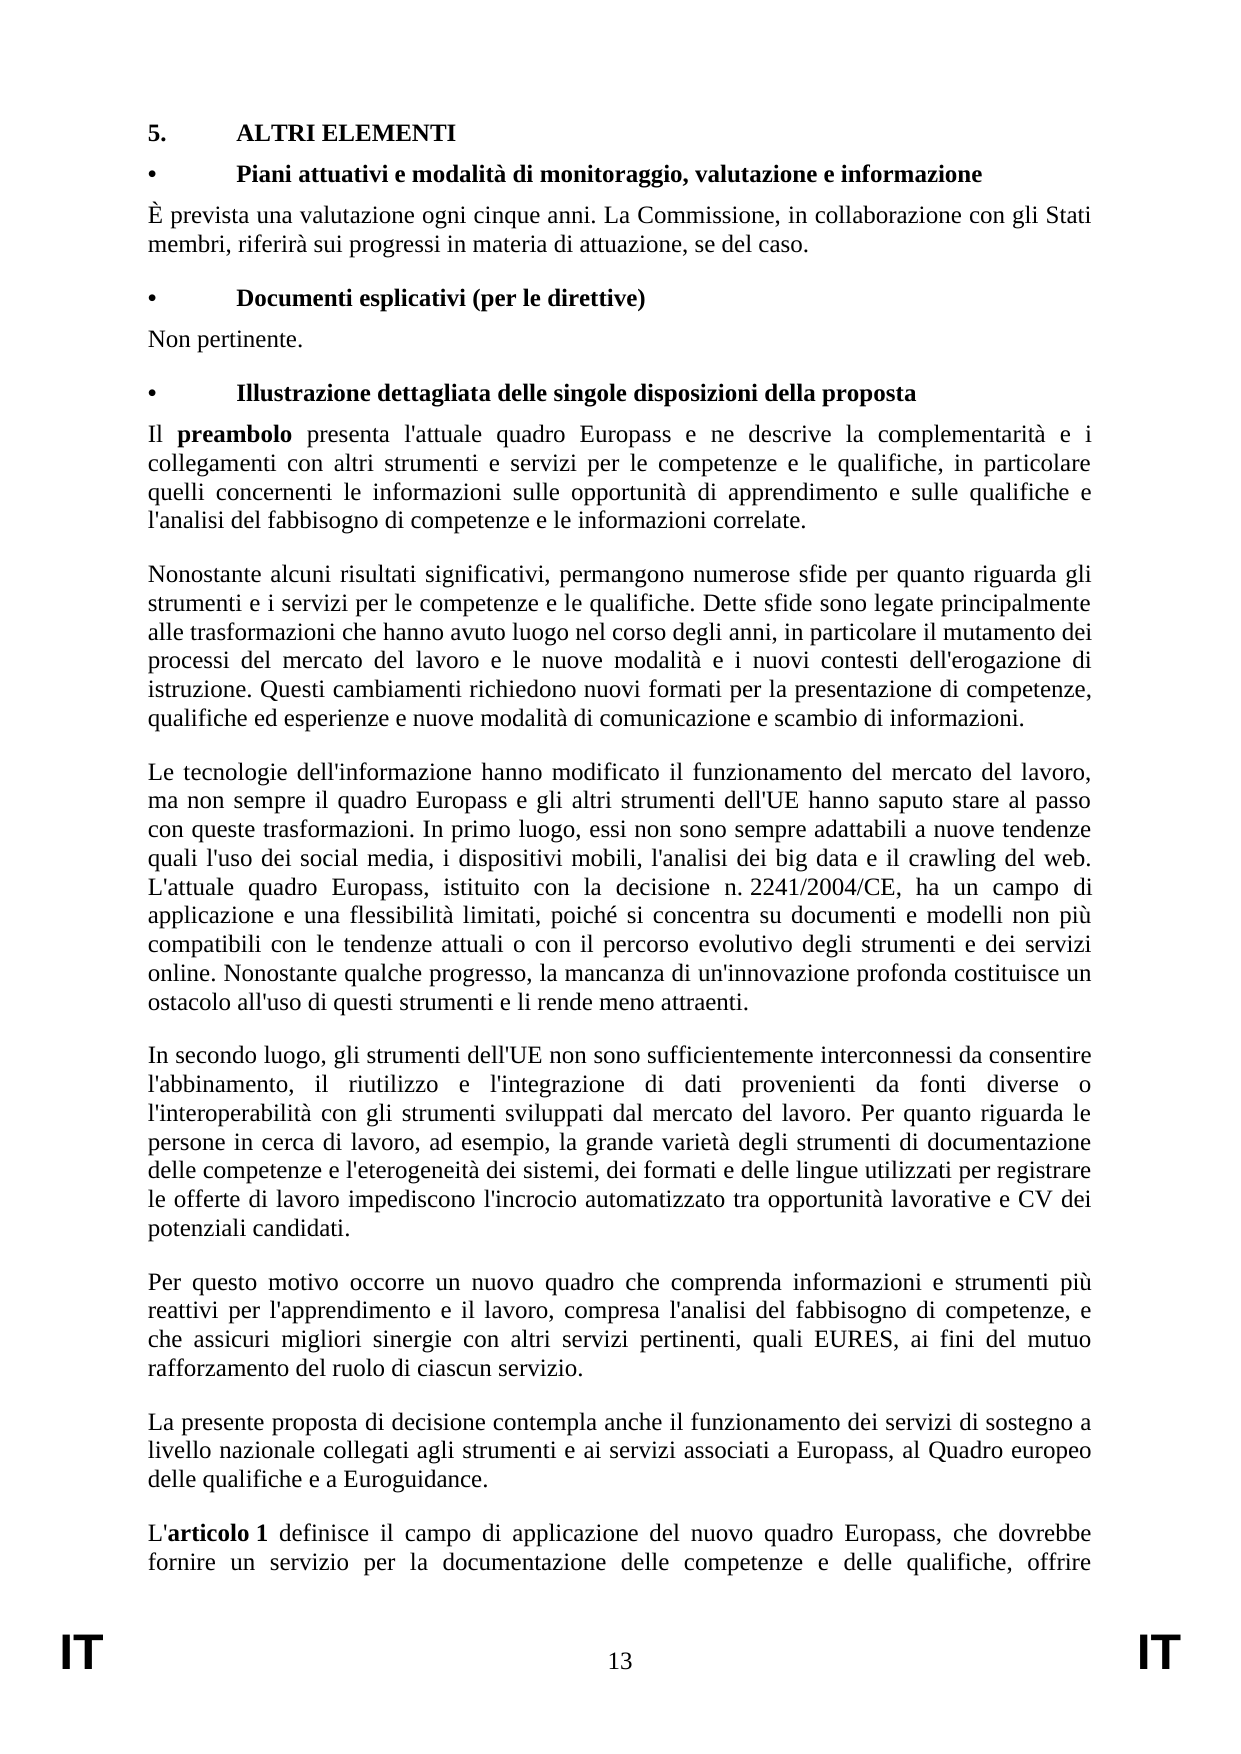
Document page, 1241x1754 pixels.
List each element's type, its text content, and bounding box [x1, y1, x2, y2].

text Le tecnologie dell'informazione hanno modificato il funzionamento del mercato del lavoro, ma non sempre il quadro Europass e gli altri strumenti dell'UE hanno saputo stare al passo con queste trasformazioni. In primo luogo, essi non sono sempre adattabili a nuove tendenze quali l'uso dei social media, i dispositivi mobili, l'analisi dei big data e il crawling del web. L'attuale quadro Europass, istituito con la decisione n. 2241/2004/CE, ha un campo di applicazione e una flessibilità limitati, poiché si concentra su documenti e modelli non più compatibili con le tendenze attuali o con il percorso evolutivo degli strumenti e dei servizi online. Nonostante qualche progresso, la mancanza di un'innovazione profonda costituisce un ostacolo all'uso di questi strumenti e li rende meno attraenti. [148, 757, 1093, 1016]
text La presente proposta di decisione contempla anche il funzionamento dei servizi di sostegno a livello nazionale collegati agli strumenti e ai servizi associati a Europass, al Quadro europeo delle qualifiche e a Euroguidance. [148, 1407, 1093, 1493]
text Nonostante alcuni risultati significativi, permangono numerose sfide per quanto riguarda gli strumenti e i servizi per le competenze e le qualifiche. Dette sfide sono legate principalmente alle trasformazioni che hanno avuto luogo nel corso degli anni, in particolare il mutamento dei processi del mercato del lavoro e le nuove modalità e i nuovi contesti dell'erogazione di istruzione. Questi cambiamenti richiedono nuovi formati per la presentazione di competenze, qualifiche ed esperienze e nuove modalità di comunicazione e scambio di informazioni. [148, 559, 1093, 732]
subtitle 5. ALTRI ELEMENTI [148, 118, 1093, 147]
text Per questo motivo occorre un nuovo quadro che comprenda informazioni e strumenti più reattivi per l'apprendimento e il lavoro, compresa l'analisi del fabbisogno di competenze, e che assicuri migliori sinergie con altri servizi pertinenti, quali EURES, ai fini del mutuo rafforzamento del ruolo di ciascun servizio. [148, 1267, 1093, 1382]
subtitle • Documenti esplicativi (per le direttive) [148, 283, 1093, 312]
text Il preambolo presenta l'attuale quadro Europass e ne descrive la complementarità e i collegamenti con altri strumenti e servizi per le competenze e le qualifiche, in particolare quelli concernenti le informazioni sulle opportunità di apprendimento e sulle qualifiche e l'analisi del fabbisogno di competenze e le informazioni correlate. [148, 419, 1093, 534]
subtitle • Illustrazione dettagliata delle singole disposizioni della proposta [148, 378, 1093, 407]
text In secondo luogo, gli strumenti dell'UE non sono sufficientemente interconnessi da consentire l'abbinamento, il riutilizzo e l'integrazione di dati provenienti da fonti diverse o l'interoperabilità con gli strumenti sviluppati dal mercato del lavoro. Per quanto riguarda le persone in cerca di lavoro, ad esempio, la grande varietà degli strumenti di documentazione delle competenze e l'eterogeneità dei sistemi, dei formati e delle lingue utilizzati per registrare le offerte di lavoro impediscono l'incrocio automatizzato tra opportunità lavorative e CV dei potenziali candidati. [148, 1041, 1093, 1242]
text Non pertinente. [148, 324, 1093, 353]
subtitle • Piani attuativi e modalità di monitoraggio, valutazione e informazione [148, 159, 1093, 188]
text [148, 1518, 1093, 1576]
text È prevista una valutazione ogni cinque anni. La Commissione, in collaborazione con gli Stati membri, riferirà sui progressi in materia di attuazione, se del caso. [148, 201, 1093, 258]
